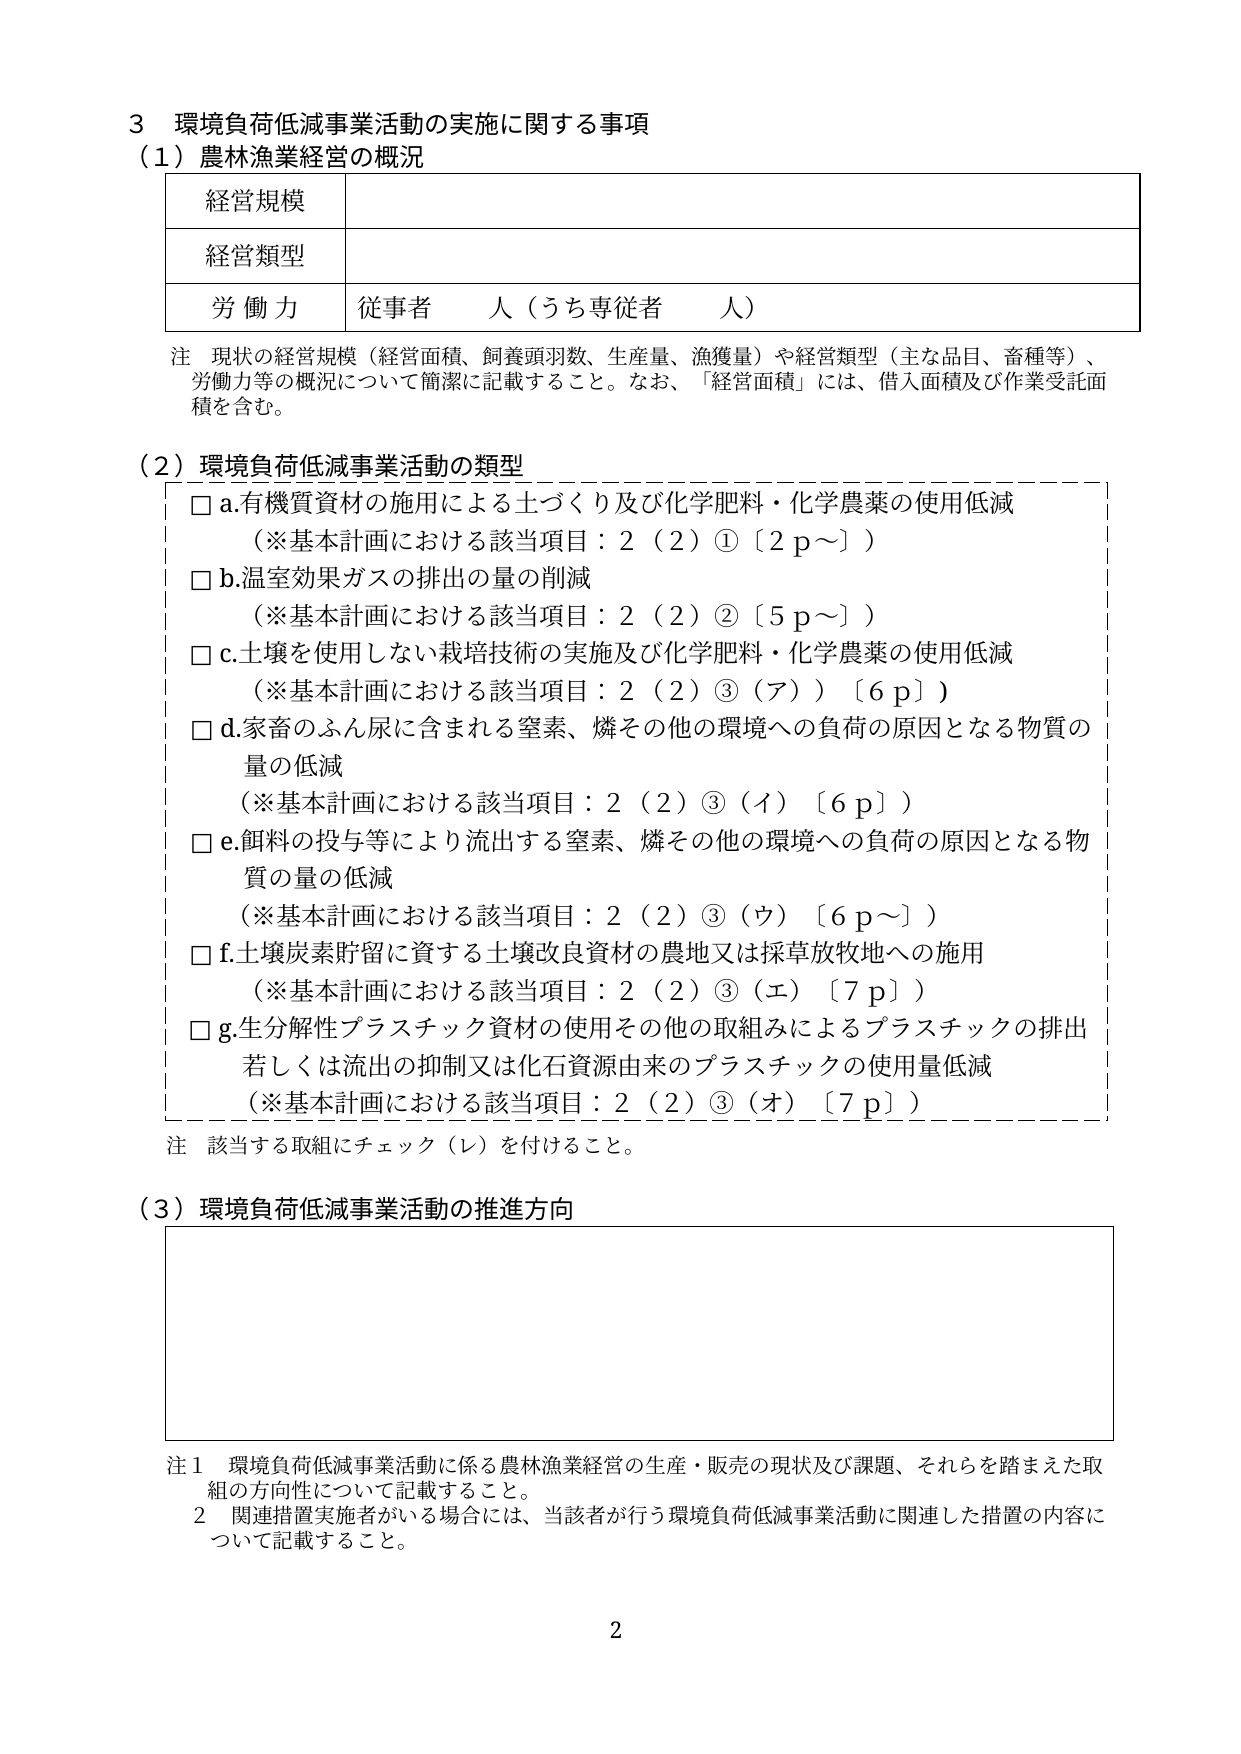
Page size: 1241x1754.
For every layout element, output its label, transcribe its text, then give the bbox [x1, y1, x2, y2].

text （１）農林漁業経営の概況 [124, 140, 1107, 173]
text （２）環境負荷低減事業活動の類型 [124, 448, 1107, 482]
text （３）環境負荷低減事業活動の推進方向 [124, 1192, 1107, 1226]
text 注 該当する取組にチェック（レ）を付けること。 [124, 1134, 1107, 1159]
table_header 経営規模 [166, 174, 345, 228]
text ２ 関連措置実施者がいる場合には、当該者が行う環境負荷低減事業活動に関連した措置の内容について記載すること。 [189, 1504, 1107, 1554]
table_cell 従事者 人（うち専従者 人） [346, 284, 1139, 331]
table_header [346, 174, 1139, 228]
text 注１ 環境負荷低減事業活動に係る農林漁業経営の生産・販売の現状及び課題、それらを踏まえた取組の方向性について記載すること。 [166, 1454, 1107, 1504]
table_cell 労 働 力 [166, 284, 345, 331]
table_header □ a.有機質資材の施用による土づくり及び化学肥料・化学農薬の使用低減 （※基本計画における該当項目：２（２）①〔２ｐ～〕） □ b.温室効果ガスの排出の量の削減 （※基本計画における該当項目：２（２）②〔５ｐ～〕） □ c.土壌を使用しない栽培技術の実施及び化学肥料・化学農薬の使用低減 （※基本計画における該当項目：２（２）③（ア））〔６ｐ〕) □ d.家畜のふん尿に含まれる窒素、燐その他の環境への負荷の原因となる物質の量の低減 （※基本計画における該当項目：２（２）③（イ）〔６ｐ〕） □ e.餌料の投与等により流出する窒素、燐その他の環境への負荷の原因となる物質の量の低減 （※基本計画における該当項目：２（２）③（ウ）〔６ｐ～〕） □ f.土壌炭素貯留に資する土壌改良資材の農地又は採草放牧地への施用 （※基本計画における該当項目：２（２）③（エ）〔７ｐ〕） □ g.生分解性プラスチック資材の使用その他の取組みによるプラスチックの排出若しくは流出の抑制又は化石資源由来のプラスチックの使用量低減 （※基本計画における該当項目：２（２）③（オ）〔７ｐ〕） [165, 482, 1107, 1120]
table_cell [346, 229, 1139, 282]
text 注 現状の経営規模（経営面積、飼養頭羽数、生産量、漁獲量）や経営類型（主な品目、畜種等）、労働力等の概況について簡潔に記載すること。なお、「経営面積」には、借入面積及び作業受託面積を含む。 [170, 344, 1107, 419]
table_header [166, 1227, 1113, 1440]
text ３ 環境負荷低減事業活動の実施に関する事項 [124, 106, 1107, 140]
table_cell 経営類型 [166, 229, 345, 282]
